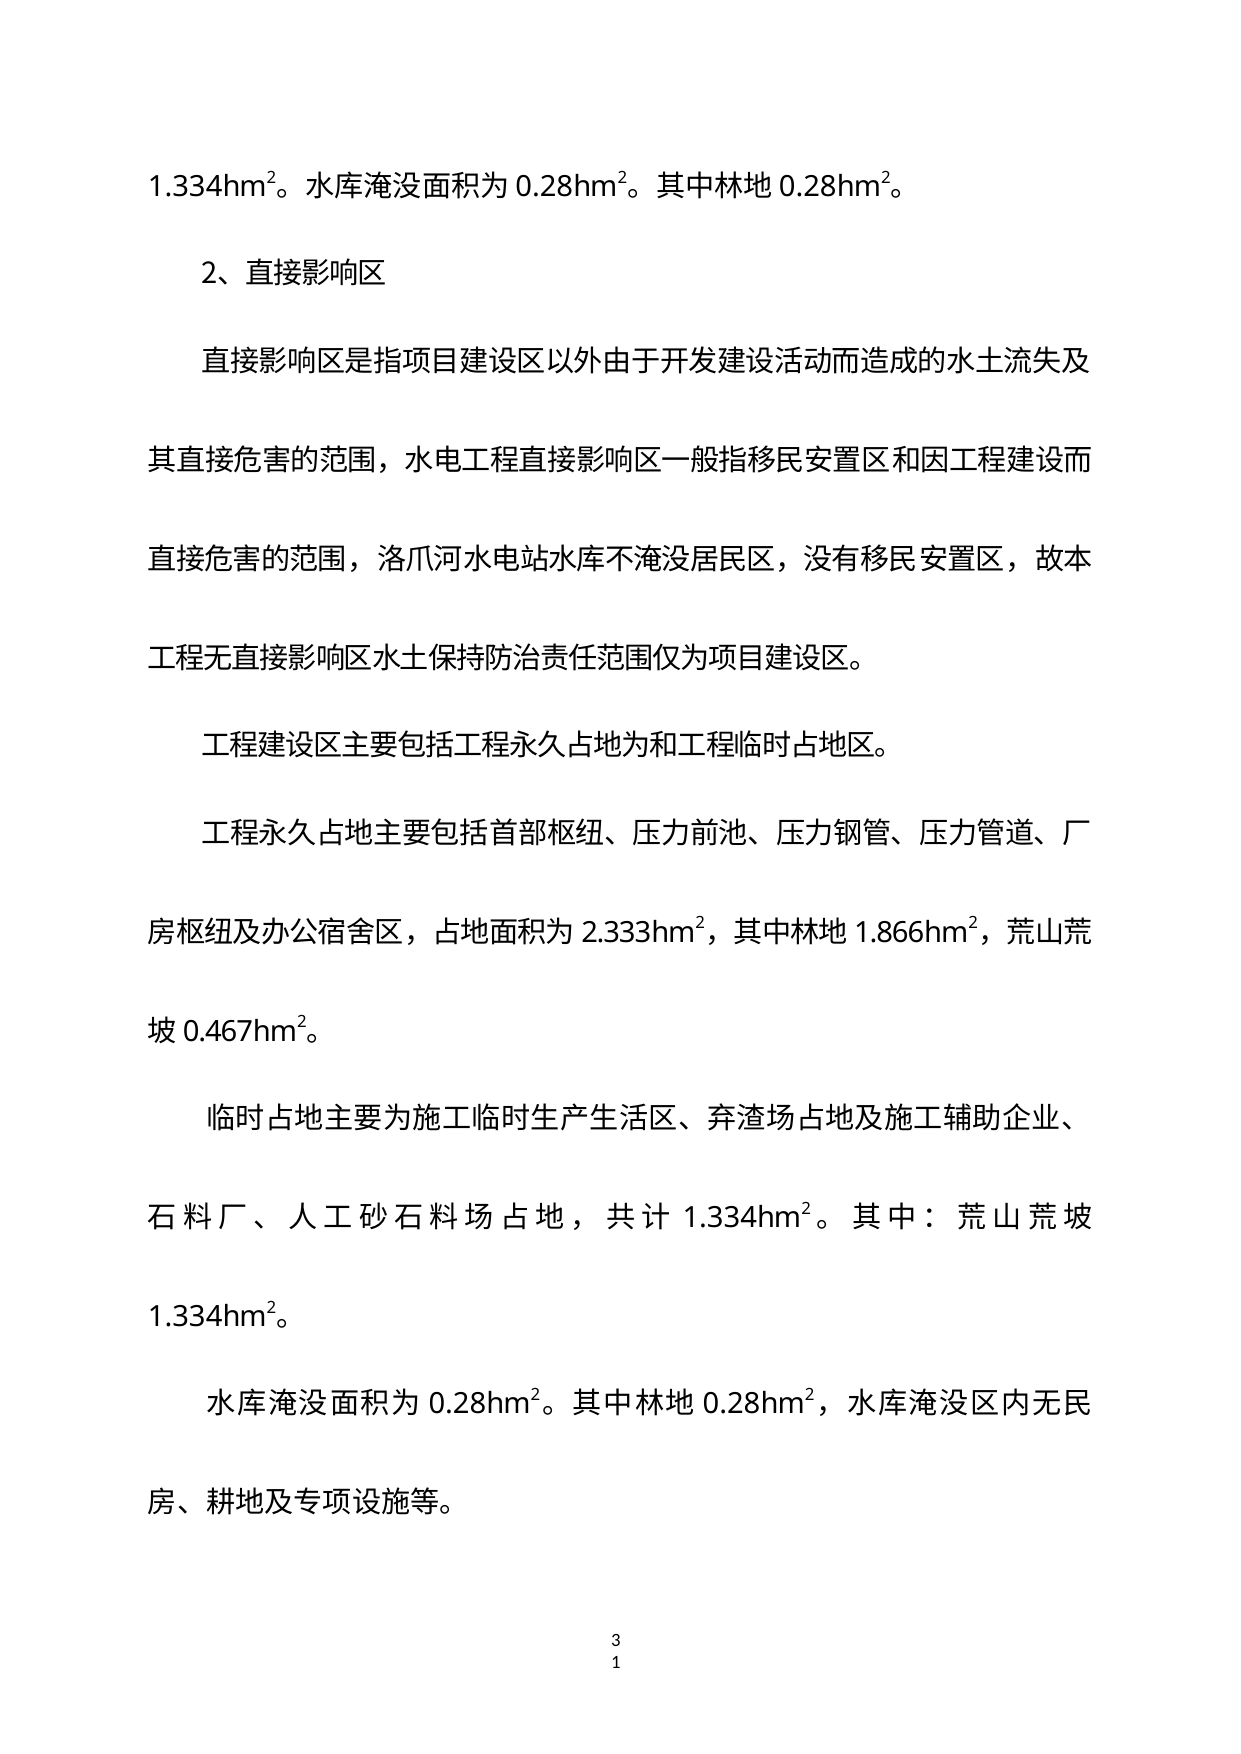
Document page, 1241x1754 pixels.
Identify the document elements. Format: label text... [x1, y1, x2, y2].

text 直接影响区是指项目建设区以外由于开发建设活动而造成的水土流失及其直接危害的范围，水电工程直接影响区一般指移民安置区和因工程建设而直接危害的范围，洛爪河水电站水库不淹没居民区，没有移民安置区，故本工程无直接影响区水土保持防治责任范围仅为项目建设区。 [148, 326, 1093, 689]
text 临时占地主要为施工临时生产生活区、弃渣场占地及施工辅助企业、石料厂、人工砂石料场占地，共计1.334hm2。其中：荒山荒坡1.334hm2。 [148, 1083, 1093, 1347]
text 水库淹没面积为0.28hm2。其中林地0.28hm2，水库淹没区内无民房、耕地及专项设施等。 [148, 1368, 1093, 1533]
text 2、直接影响区 [148, 238, 1093, 304]
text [148, 151, 1093, 217]
text 工程建设区主要包括工程永久占地为和工程临时占地区。 [148, 710, 1093, 776]
text 工程永久占地主要包括首部枢纽、压力前池、压力钢管、压力管道、厂房枢纽及办公宿舍区，占地面积为2.333hm2，其中林地1.866hm2，荒山荒坡0.467hm2。 [148, 797, 1093, 1061]
